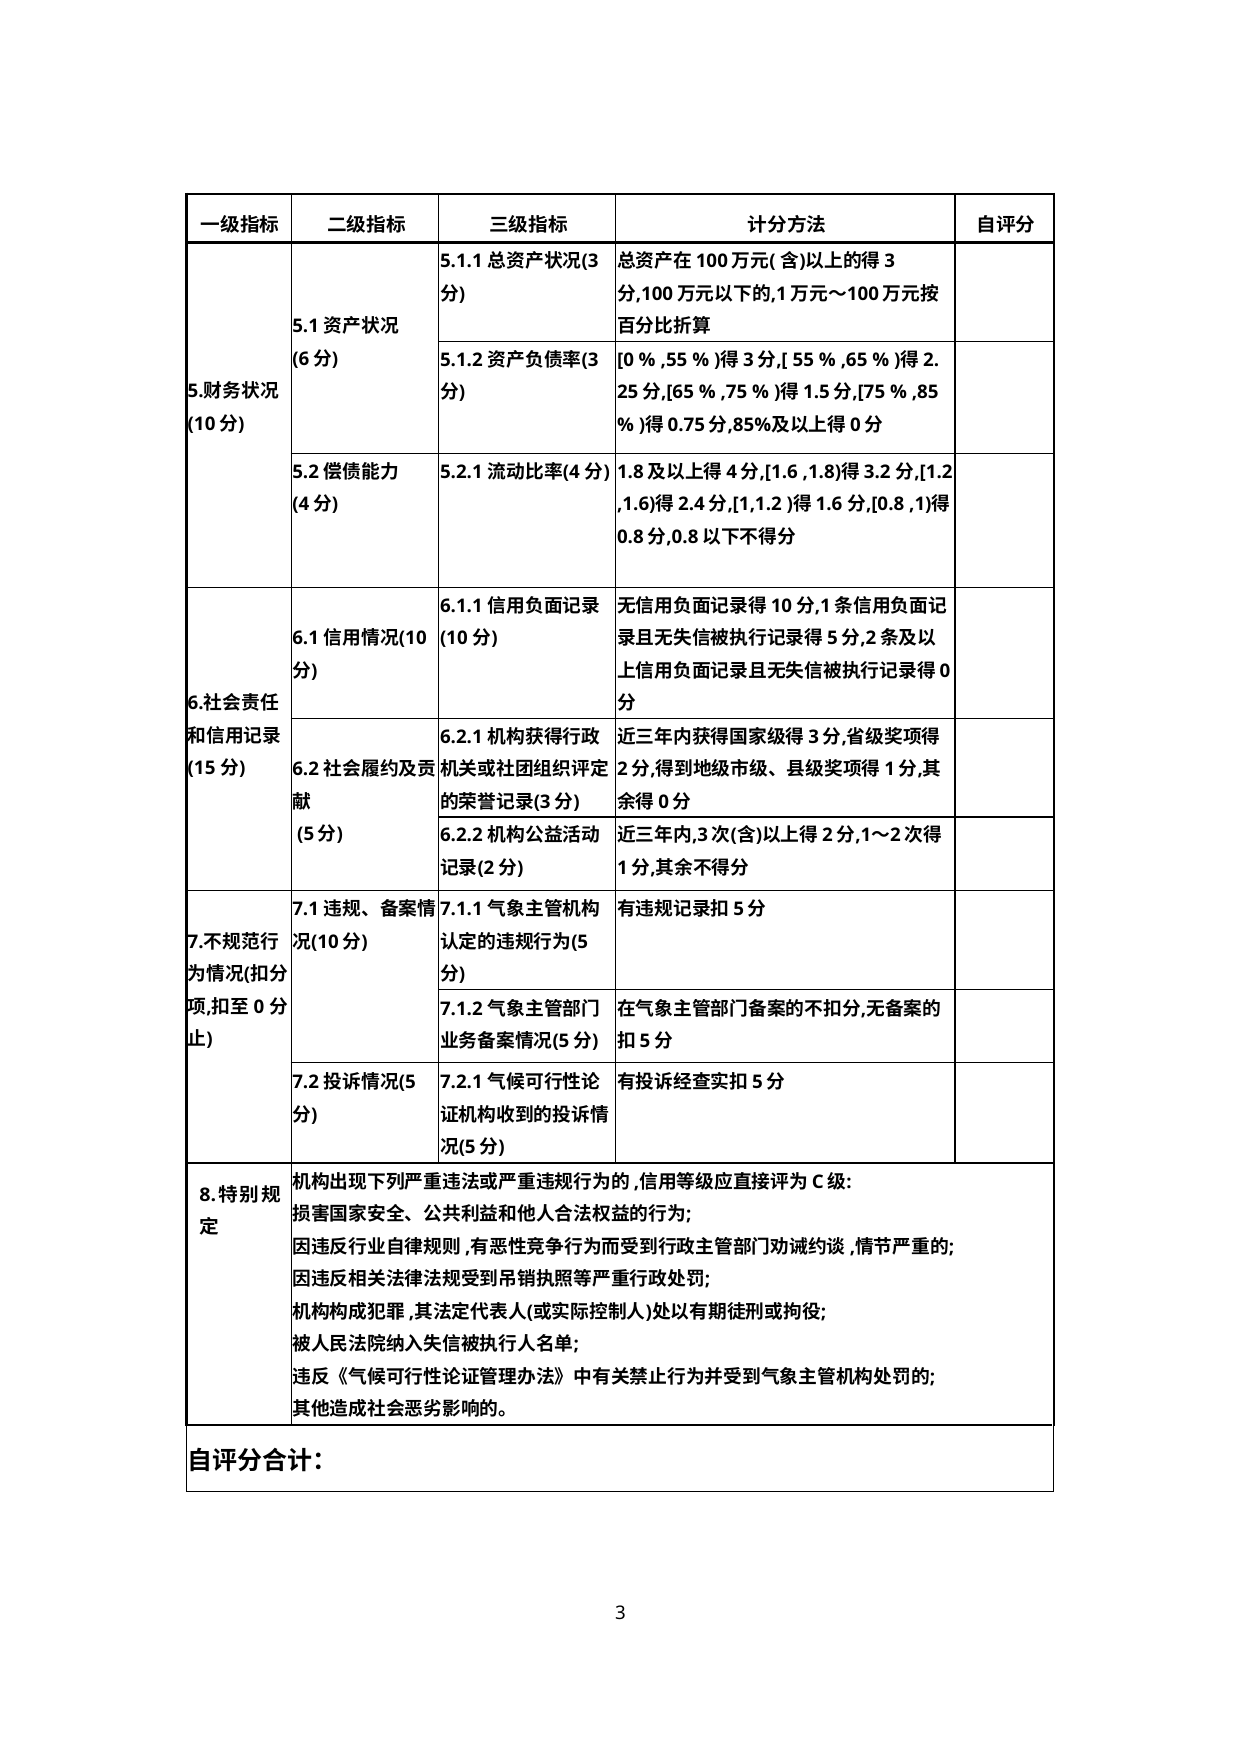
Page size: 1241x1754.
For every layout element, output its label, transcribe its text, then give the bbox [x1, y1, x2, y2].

table_cell 6.2.2 机构公益活动记录(2分) [439, 818, 615, 890]
table_cell 7.不规范行为情况(扣分项,扣至 0 分止) [188, 891, 291, 1162]
table_cell 7.1.1 气象主管机构认定的违规行为(5 分) [439, 891, 615, 989]
table_cell 6.2 社会履约及贡献 (5分) [292, 719, 438, 890]
table_cell [956, 1063, 1053, 1162]
table_cell [956, 244, 1053, 341]
table_cell 8.特别规定 [188, 1164, 291, 1424]
table_cell [956, 990, 1053, 1062]
table_header 计分方法 [616, 195, 954, 241]
table_cell 7.2.1 气候可行性论证机构收到的投诉情况(5分) [439, 1063, 615, 1162]
table_cell [956, 588, 1053, 718]
table_cell [956, 342, 1053, 453]
table_cell 有投诉经查实扣5分 [616, 1063, 954, 1162]
table_cell [956, 891, 1053, 989]
table_cell 7.1.2 气象主管部门业务备案情况(5分) [439, 990, 615, 1062]
table_cell 近三年内获得国家级得3分,省级奖项得 2分,得到地级市级、县级奖项得1分,其余得0分 [616, 719, 954, 816]
table_cell [956, 454, 1053, 587]
table_cell 有违规记录扣5分 [616, 891, 954, 989]
table_cell 7.2 投诉情况(5 分) [292, 1063, 438, 1162]
table_cell 5.2 偿债能力 (4分) [292, 454, 438, 587]
table_cell 6.社会责任和信用记录(15 分) [188, 588, 291, 890]
table_cell [0 % ,55 % )得3分,[ 55 % ,65 % )得2. 25分,[65 % ,75 % )得1.5分,[75 % ,85 % )得0.75分,85%及以上得0分 [616, 342, 954, 453]
table_cell 5.2.1 流动比率(4 分) [439, 454, 615, 587]
table_cell 5.1.2 资产负债率(3 分) [439, 342, 615, 453]
table_cell 1.8及以上得4分,[1.6 ,1.8)得3.2 分,[1.2 ,1.6)得2.4分,[1,1.2 )得1.6 分,[0.8 ,1)得0.8分,0.8以下不得分 [616, 454, 954, 587]
table_cell 5.1.1 总资产状况(3 分) [439, 244, 615, 341]
table_cell [956, 719, 1053, 816]
table_cell 自评分合计： [187, 1424, 1053, 1491]
table_cell 近三年内,3次(含)以上得2分,1～2次得 1分,其余不得分 [616, 818, 954, 890]
table_header 一级指标 [188, 195, 291, 241]
table_cell [956, 818, 1053, 890]
table_cell 6.1.1 信用负面记录 (10 分) [439, 588, 615, 718]
table_header 三级指标 [439, 195, 615, 241]
table_cell 5.财务状况 (10分) [188, 244, 291, 587]
table_header 二级指标 [292, 195, 438, 241]
table_cell 无信用负面记录得10分,1条信用负面记录且无失信被执行记录得5分,2条及以上信用负面记录且无失信被执行记录得0分 [616, 588, 954, 718]
table_cell 在气象主管部门备案的不扣分,无备案的扣5分 [616, 990, 954, 1062]
table_cell 机构出现下列严重违法或严重违规行为的 ,信用等级应直接评为C级: 损害国家安全、公共利益和他人合法权益的行为; 因违反行业自律规则 ,有恶性竞争行为而受到行政主管部门劝诫约谈 ,情节严重的; 因违反相关法律法规受到吊销执照等严重行政处罚; 机构构成犯罪 ,其法定代表人(或实际控制人)处以有期徒刑或拘役; 被人民法院纳入失信被执行人名单; 违反《气候可行性论证管理办法》中有关禁止行为并受到气象主管机构处罚的; 其他造成社会恶劣影响的。 [292, 1164, 1053, 1424]
table_header 自评分 [956, 195, 1053, 241]
table_cell 总资产在100万元( 含)以上的得3分,100万元以下的,1万元～100万元按百分比折算 [616, 244, 954, 341]
table_cell 6.2.1 机构获得行政机关或社团组织评定的荣誉记录(3分) [439, 719, 615, 816]
table_cell 6.1 信用情况(10 分) [292, 588, 438, 718]
table_cell 5.1 资产状况 (6分) [292, 244, 438, 453]
table_cell 7.1 违规、备案情况(10分) [292, 891, 438, 1062]
